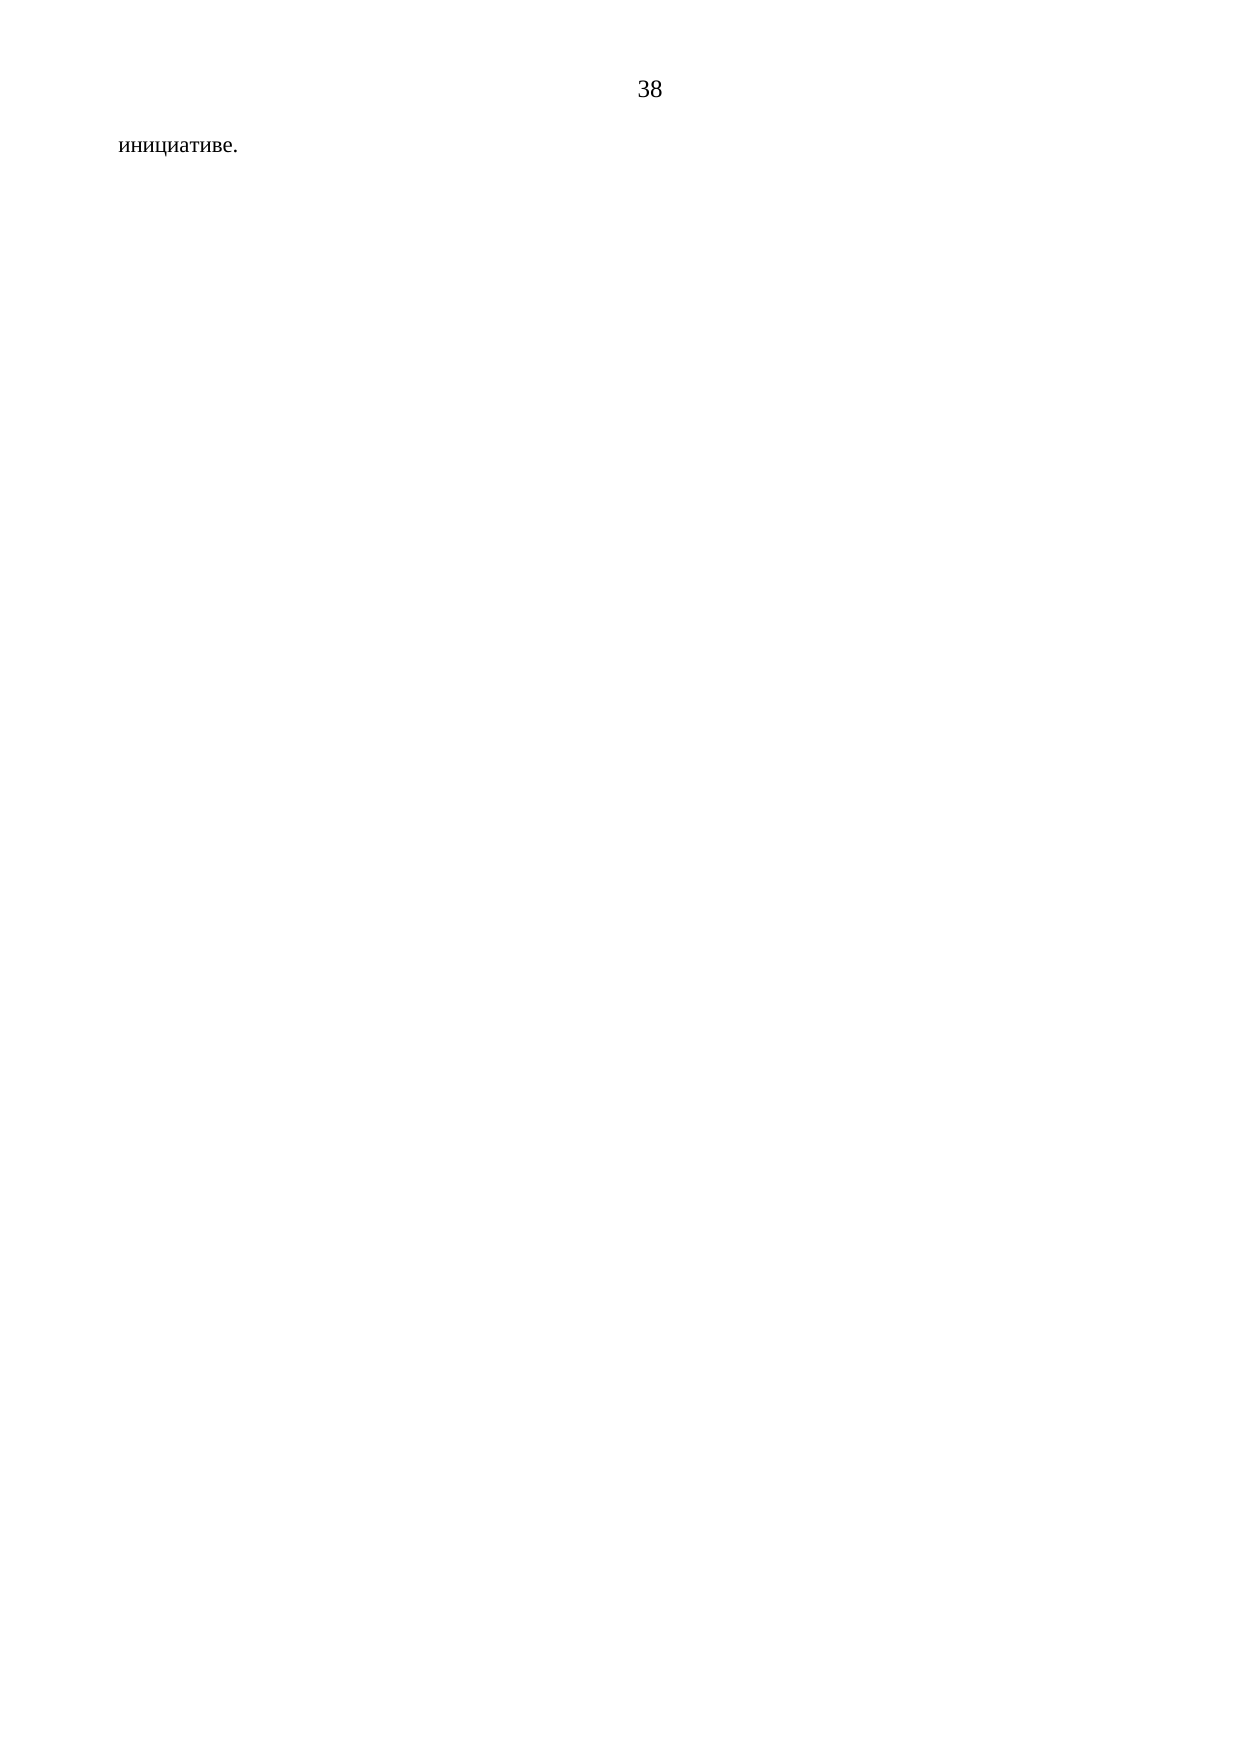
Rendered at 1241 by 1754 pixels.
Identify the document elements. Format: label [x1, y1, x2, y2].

text [118, 131, 1181, 158]
